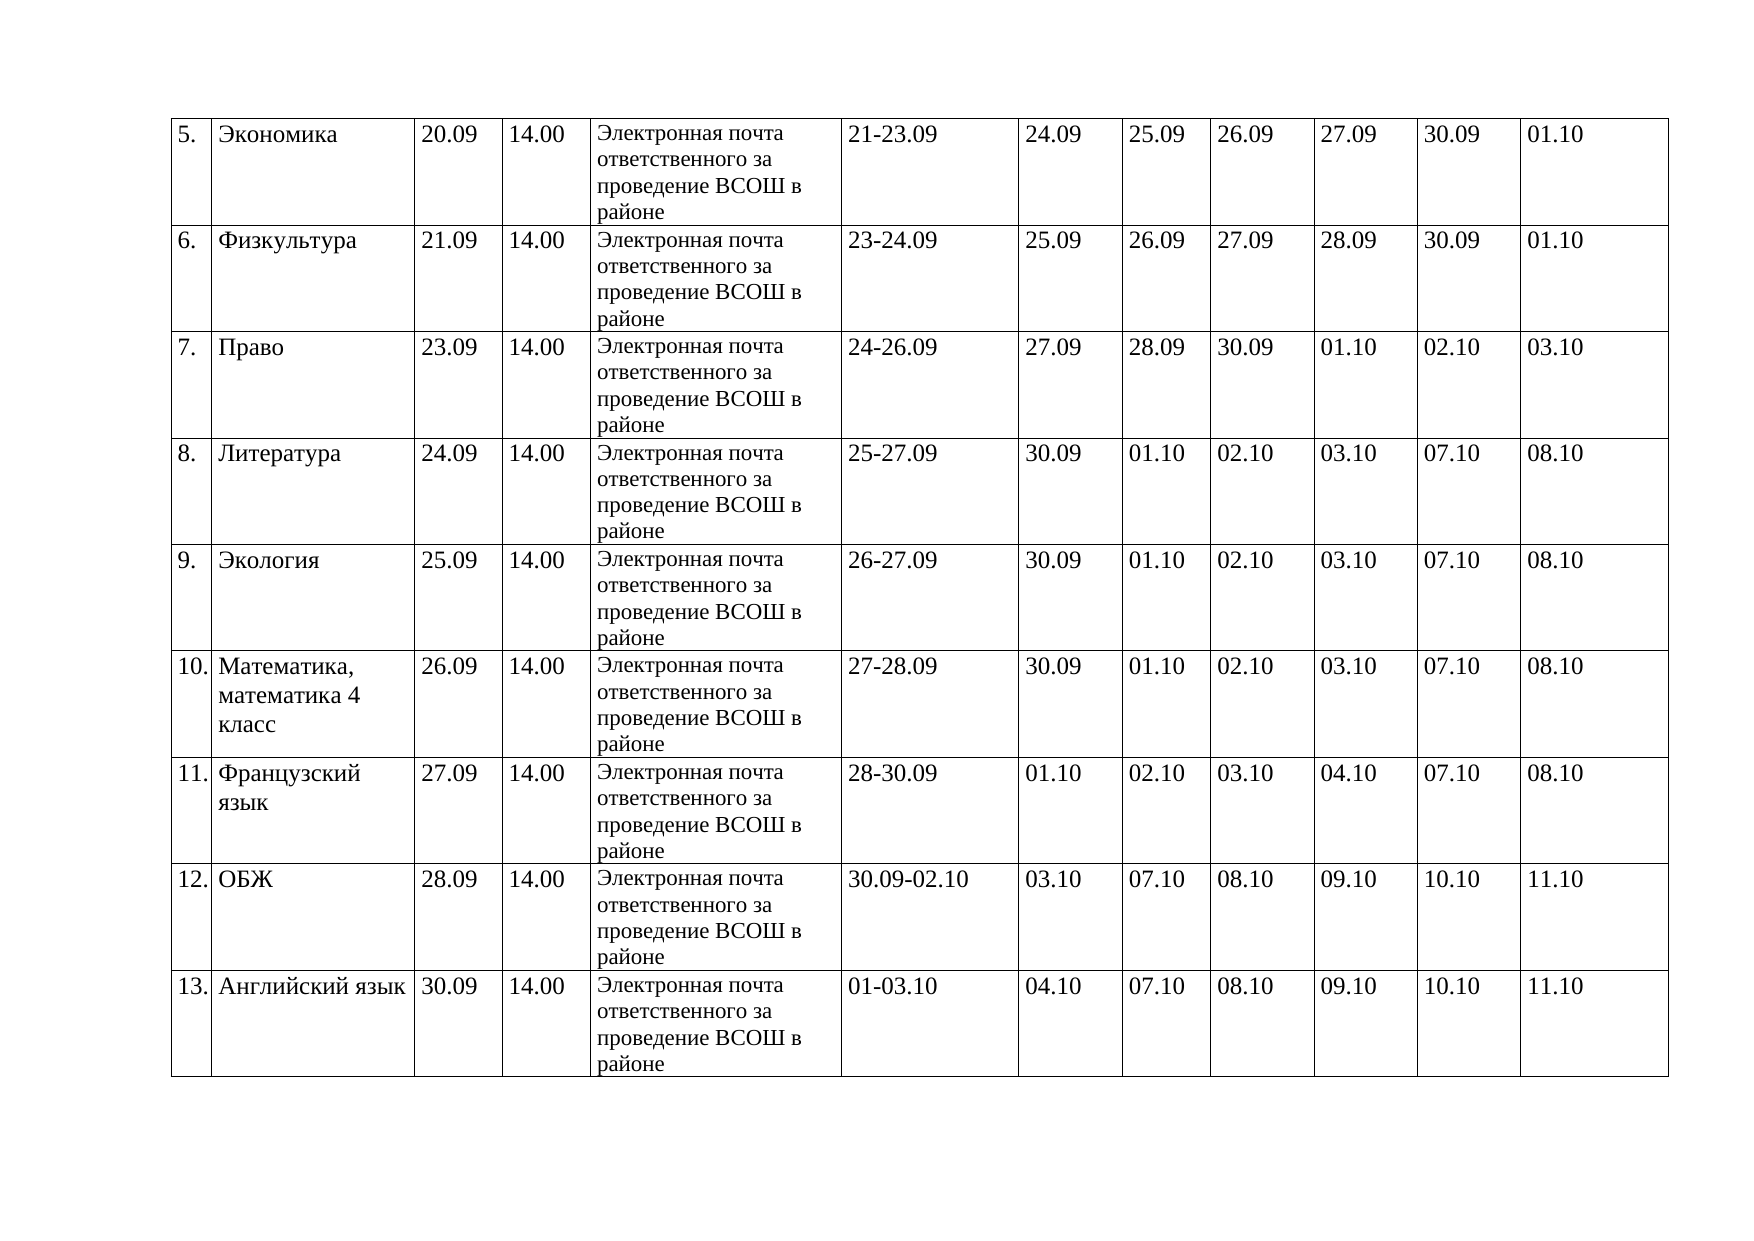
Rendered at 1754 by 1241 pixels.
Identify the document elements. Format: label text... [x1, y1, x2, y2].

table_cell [591, 971, 841, 1076]
table_cell 03.10 [1019, 864, 1122, 970]
table_cell 23.09 [415, 332, 502, 437]
table_cell 21.09 [415, 226, 502, 331]
table_cell 02.10 [1211, 545, 1314, 650]
table_cell Французский язык [212, 758, 414, 863]
table_cell 28-30.09 [842, 758, 1018, 863]
table_cell 30.09-02.10 [842, 864, 1018, 970]
table_cell 02.10 [1211, 651, 1314, 757]
table_cell 28.09 [1123, 332, 1210, 437]
table_cell 27.09 [1315, 119, 1417, 224]
table_cell 08.10 [1521, 651, 1668, 757]
table_cell [172, 332, 211, 437]
table_cell 01.10 [1123, 439, 1210, 544]
table_cell 27-28.09 [842, 651, 1018, 757]
table_cell Экология [212, 545, 414, 650]
table_cell 11.10 [1521, 971, 1668, 1076]
table_cell 30.09 [1418, 226, 1520, 331]
table_cell 08.10 [1521, 439, 1668, 544]
table_cell 07.10 [1418, 651, 1520, 757]
table_cell 09.10 [1315, 971, 1417, 1076]
table_cell 28.09 [415, 864, 502, 970]
table_cell 26.09 [1123, 226, 1210, 331]
table_cell 14.00 [503, 651, 590, 757]
table_cell [172, 758, 211, 863]
table_cell [172, 119, 211, 224]
table_cell 26.09 [415, 651, 502, 757]
table_cell 07.10 [1123, 971, 1210, 1076]
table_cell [591, 226, 841, 331]
table_cell 01.10 [1123, 651, 1210, 757]
table_cell 08.10 [1211, 971, 1314, 1076]
table_cell 24.09 [415, 439, 502, 544]
table_cell 03.10 [1315, 439, 1417, 544]
table_cell 08.10 [1211, 864, 1314, 970]
table_cell [172, 545, 211, 650]
table_cell 27.09 [1019, 332, 1122, 437]
table_cell [172, 439, 211, 544]
table_cell [172, 226, 211, 331]
table_cell 24.09 [1019, 119, 1122, 224]
table_cell 04.10 [1315, 758, 1417, 863]
table_cell 30.09 [1019, 651, 1122, 757]
table_cell 03.10 [1211, 758, 1314, 863]
table_cell Электронная почта ответственного за проведение ВСОШ в районе [591, 439, 841, 544]
table_cell 14.00 [503, 864, 590, 970]
table_cell 14.00 [503, 971, 590, 1076]
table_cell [591, 119, 841, 224]
table_cell 07.10 [1418, 758, 1520, 863]
table_cell 25.09 [415, 545, 502, 650]
table_cell 07.10 [1123, 864, 1210, 970]
table_cell 11.10 [1521, 864, 1668, 970]
table_cell 26.09 [1211, 119, 1314, 224]
table_cell Литература [212, 439, 414, 544]
table_cell 01.10 [1019, 758, 1122, 863]
table_cell 24-26.09 [842, 332, 1018, 437]
table_cell 02.10 [1123, 758, 1210, 863]
table_cell Физкультура [212, 226, 414, 331]
table_cell Электронная почта ответственного за проведение ВСОШ в районе [591, 651, 841, 757]
table_cell 02.10 [1418, 332, 1520, 437]
table_cell 01.10 [1123, 545, 1210, 650]
table_cell 03.10 [1315, 545, 1417, 650]
table_cell 27.09 [415, 758, 502, 863]
table_cell 20.09 [415, 119, 502, 224]
table_cell 25.09 [1019, 226, 1122, 331]
table_cell 14.00 [503, 758, 590, 863]
table_cell [172, 971, 211, 1076]
table_cell 01-03.10 [842, 971, 1018, 1076]
table_cell 30.09 [1019, 439, 1122, 544]
table_cell 04.10 [1019, 971, 1122, 1076]
table_cell Право [212, 332, 414, 437]
table_cell 10.10 [1418, 971, 1520, 1076]
table_cell 07.10 [1418, 439, 1520, 544]
table_cell 14.00 [503, 545, 590, 650]
table_cell 25-27.09 [842, 439, 1018, 544]
table_cell 14.00 [503, 119, 590, 224]
table_cell 01.10 [1521, 226, 1668, 331]
table_cell 28.09 [1315, 226, 1417, 331]
table_cell Математика, математика 4 класс [212, 651, 414, 757]
table_cell 30.09 [1418, 119, 1520, 224]
table_cell 02.10 [1211, 439, 1314, 544]
table_cell 09.10 [1315, 864, 1417, 970]
table_cell 14.00 [503, 439, 590, 544]
table_cell 08.10 [1521, 545, 1668, 650]
table_cell ОБЖ [212, 864, 414, 970]
table_cell Экономика [212, 119, 414, 224]
table_cell 25.09 [1123, 119, 1210, 224]
table_cell 08.10 [1521, 758, 1668, 863]
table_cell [591, 864, 841, 970]
table_cell Электронная почта ответственного за проведение ВСОШ в районе [591, 758, 841, 863]
table_cell 30.09 [1211, 332, 1314, 437]
table_cell 21-23.09 [842, 119, 1018, 224]
table_cell 27.09 [1211, 226, 1314, 331]
table_cell 03.10 [1315, 651, 1417, 757]
table_cell Электронная почта ответственного за проведение ВСОШ в районе [591, 332, 841, 437]
table_cell 10.10 [1418, 864, 1520, 970]
table_cell 26-27.09 [842, 545, 1018, 650]
table_cell Английский язык [212, 971, 414, 1076]
table_cell 14.00 [503, 226, 590, 331]
table_cell 01.10 [1521, 119, 1668, 224]
table_cell 03.10 [1521, 332, 1668, 437]
table_cell 01.10 [1315, 332, 1417, 437]
table_cell [172, 864, 211, 970]
table_cell Электронная почта ответственного за проведение ВСОШ в районе [591, 545, 841, 650]
table_cell [172, 651, 211, 757]
table_cell 07.10 [1418, 545, 1520, 650]
table_cell 14.00 [503, 332, 590, 437]
table_cell 23-24.09 [842, 226, 1018, 331]
table_cell 30.09 [415, 971, 502, 1076]
table_cell 30.09 [1019, 545, 1122, 650]
